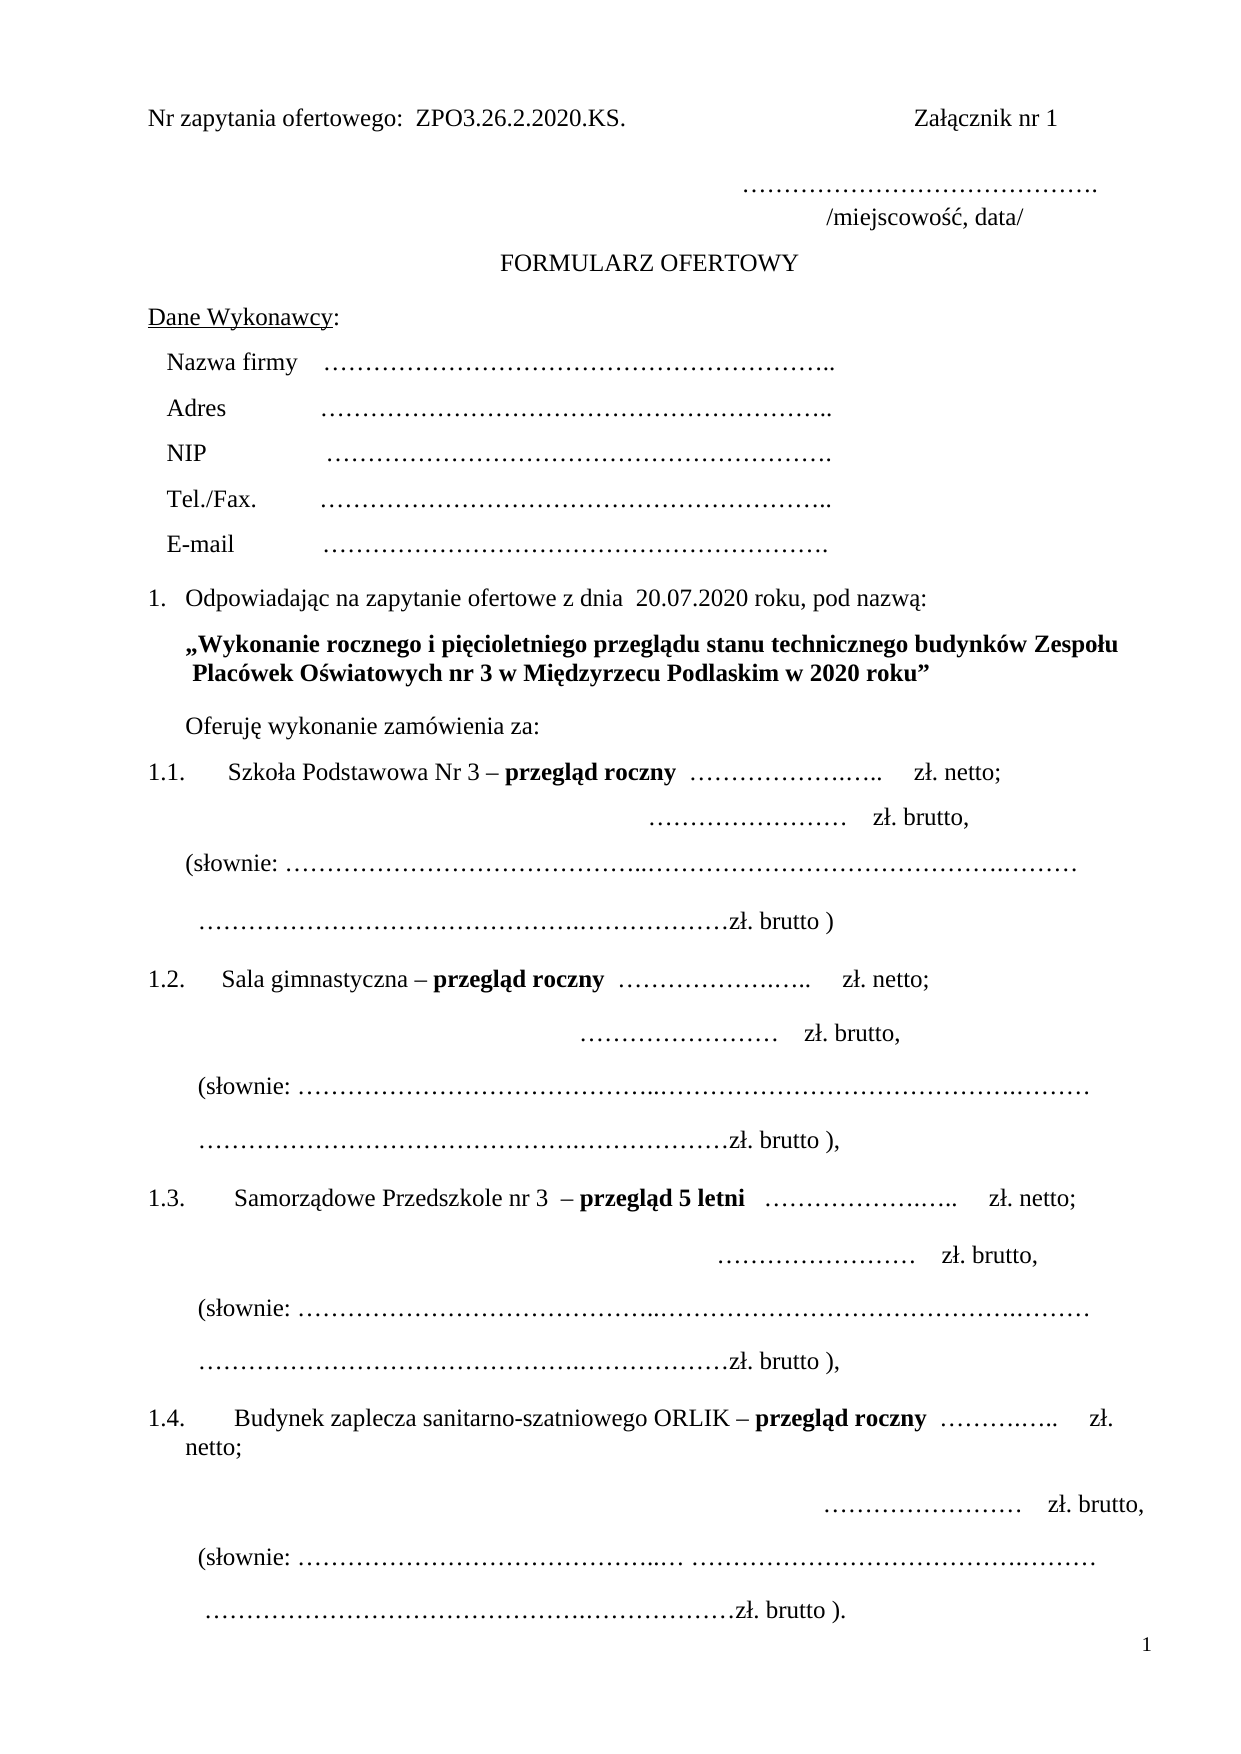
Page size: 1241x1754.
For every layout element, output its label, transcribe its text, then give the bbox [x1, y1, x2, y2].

list …………………… zł. brutto, [185, 1489, 1152, 1518]
text Nazwa firmy …………………………………………………….. [148, 347, 1152, 376]
list ……………………………………….………………zł. brutto ). [185, 1595, 1152, 1624]
text (słownie: ……………………………………..…………………………………….……… [148, 848, 1152, 877]
list Odpowiadając na zapytanie ofertowe z dnia 20.07.2020 roku, pod nazwą: [148, 583, 1152, 612]
list (słownie: ……………………………………..…………………………………….……… [185, 1293, 1152, 1322]
text ……………………………………….………………zł. brutto ) [148, 906, 1152, 935]
text Adres …………………………………………………….. [148, 393, 1152, 422]
text /miejscowość, data/ [148, 202, 1152, 231]
text Tel./Fax. …………………………………………………….. [148, 484, 1152, 513]
list Samorządowe Przedszkole nr 3 – przegląd 5 letni ……………….….. zł. netto; [148, 1183, 1152, 1211]
text …………………… zł. brutto, [148, 802, 1152, 831]
text (słownie: ……………………………………..…………………………………….……… [148, 1071, 1152, 1100]
list …………………… zł. brutto, [185, 1240, 1152, 1269]
text Oferuję wykonanie zamówienia za: [148, 711, 1152, 740]
text Dane Wykonawcy: [148, 302, 1152, 331]
text „Wykonanie rocznego i pięcioletniego przeglądu stanu technicznego budynków Zespołu Placówek Oświatowych nr 3 w Międzyrzecu Podlaskim w 2020 roku” [148, 629, 1152, 686]
text (słownie: ……………………………………..… ………………………………….……… [148, 1542, 1152, 1571]
list Szkoła Podstawowa Nr 3 – przegląd roczny ……………….….. zł. netto; [148, 757, 1152, 786]
text NIP ……………………………………………………. [148, 438, 1152, 467]
text Nr zapytania ofertowego: ZPO3.26.2.2020.KS. Załącznik nr 1 [148, 103, 1152, 132]
list Budynek zaplecza sanitarno-szatniowego ORLIK – przegląd roczny ……….….. zł. netto; [148, 1403, 1152, 1461]
text FORMULARZ OFERTOWY [148, 248, 1152, 277]
text ……………………………………. [148, 169, 1152, 198]
text E-mail ……………………………………………………. [148, 529, 1152, 558]
list Sala gimnastyczna – przegląd roczny ……………….….. zł. netto; [148, 964, 1152, 993]
list ……………………………………….………………zł. brutto ), [185, 1346, 1152, 1374]
text …………………… zł. brutto, [148, 1018, 1152, 1046]
text ……………………………………….………………zł. brutto ), [148, 1125, 1152, 1154]
